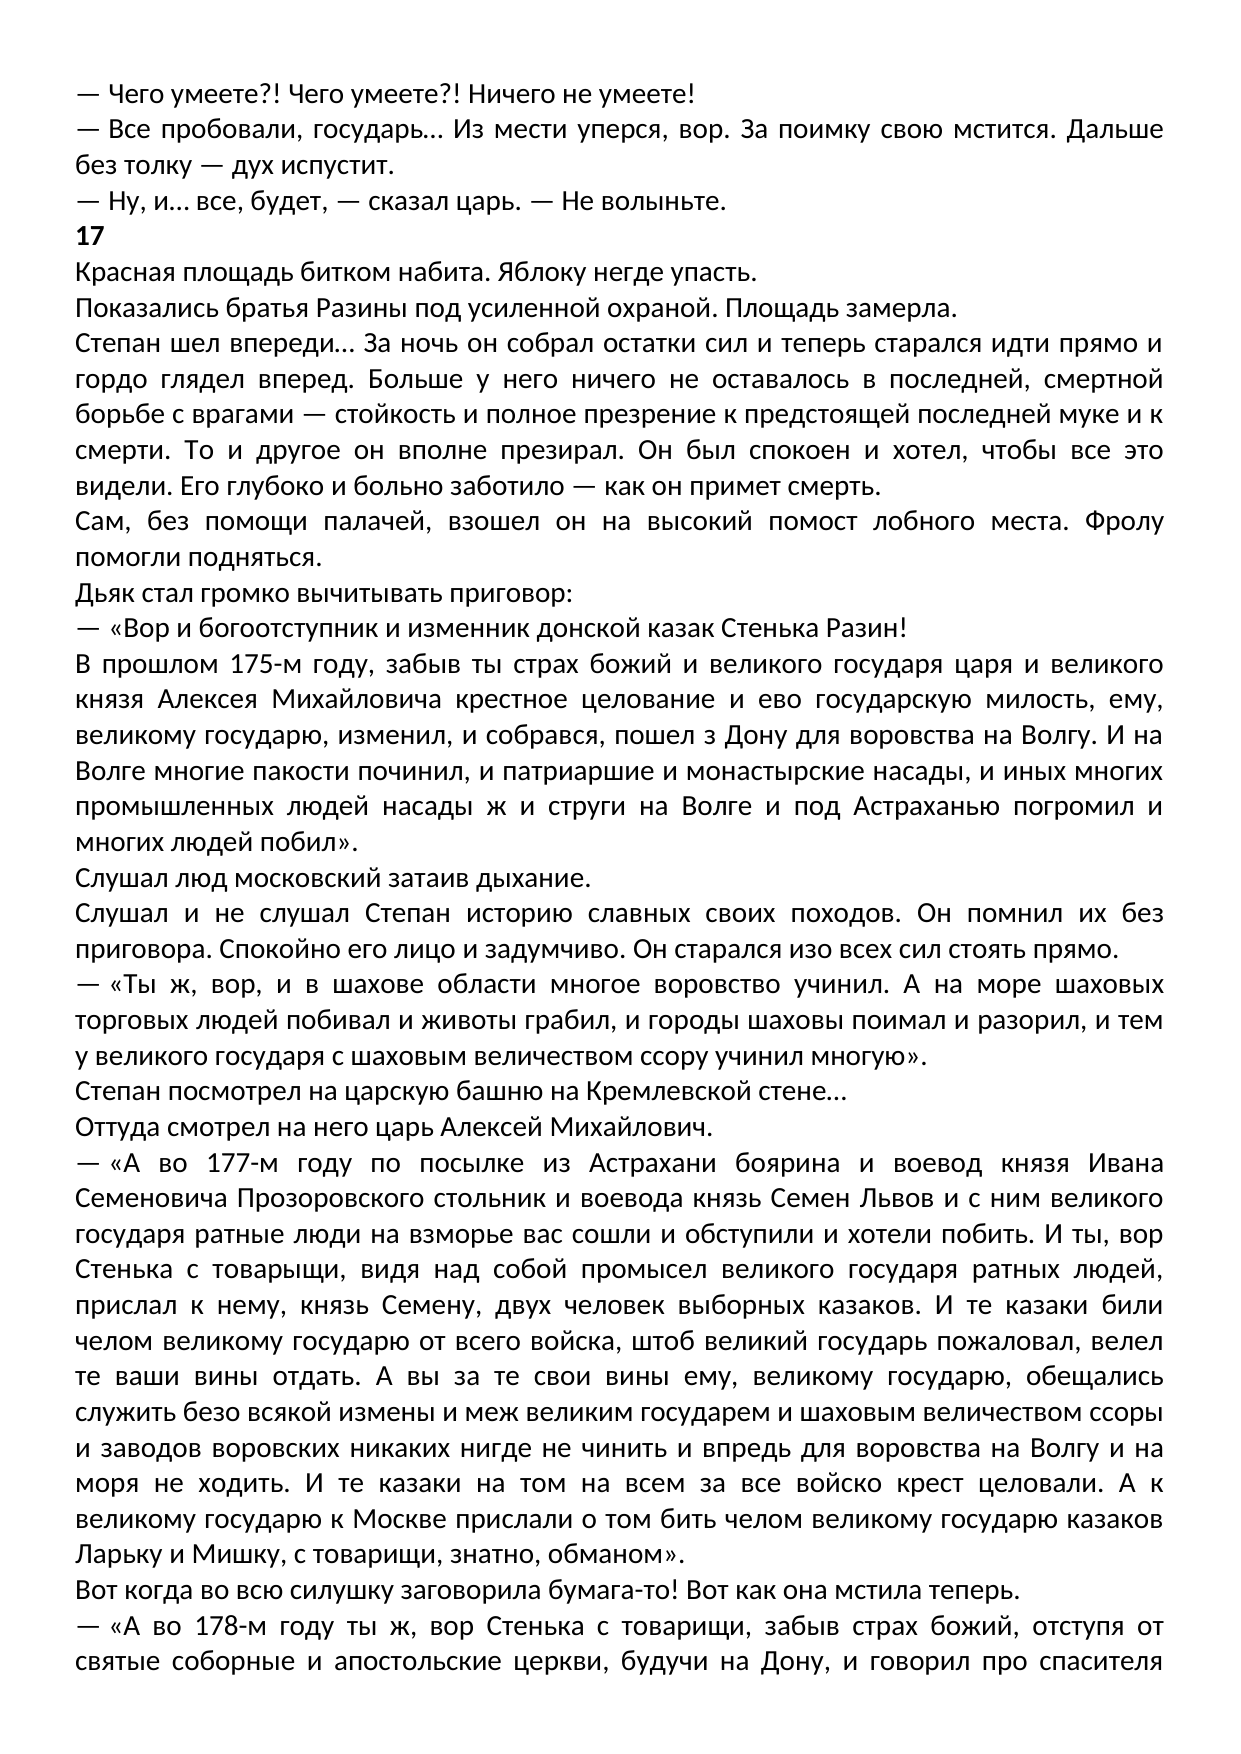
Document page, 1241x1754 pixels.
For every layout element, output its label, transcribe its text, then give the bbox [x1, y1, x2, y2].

text Слушал и не слушал Степан историю славных своих походов. Он помнил их без приговора. Спокойно его лицо и задумчиво. Он старался изо всех сил стоять прямо. [75, 894, 1165, 966]
text В прошлом 175-м году, забыв ты страх божий и великого государя царя и великого князя Алексея Михайловича крестное целование и ево государскую милость, ему, великому государю, изменил, и собрався, пошел з Дону для воровства на Волгу. И на Волге многие пакости починил, и патриаршие и монастырские насады, и иных многих промышленных людей насады ж и струги на Волге и под Астраханью погромил и многих людей побил». [75, 645, 1165, 859]
text 17 [75, 217, 1165, 253]
text — «Вор и богоотступник и изменник донской казак Стенька Разин! [75, 609, 1165, 645]
text — «Ты ж, вор, и в шахове области многое воровство учинил. А на море шаховых торговых людей побивал и животы грабил, и городы шаховы поимал и разорил, и тем у великого государя с шаховым величеством ссору учинил многую». [75, 966, 1165, 1072]
text Вот когда во всю силушку заговорила бумага-то! Вот как она мстила теперь. [75, 1571, 1165, 1607]
text Показались братья Разины под усиленной охраной. Площадь замерла. [75, 289, 1165, 324]
text — Все пробовали, государь… Из мести уперся, вор. За поимку свою мстится. Дальше без толку — дух испустит. [75, 111, 1165, 182]
text Дьяк стал громко вычитывать приговор: [75, 574, 1165, 609]
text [75, 1607, 1165, 1678]
text Оттуда смотрел на него царь Алексей Михайлович. [75, 1108, 1165, 1144]
text Степан посмотрел на царскую башню на Кремлевской стене… [75, 1072, 1165, 1108]
text Слушал люд московский затаив дыхание. [75, 859, 1165, 894]
text Степан шел впереди… За ночь он собрал остатки сил и теперь старался идти прямо и гордо глядел вперед. Больше у него ничего не оставалось в последней, смертной борьбе с врагами — стойкость и полное презрение к предстоящей последней муке и к смерти. То и другое он вполне презирал. Он был спокоен и хотел, чтобы все это видели. Его глубоко и больно заботило — как он примет смерть. [75, 324, 1165, 502]
text Сам, без помощи палачей, взошел он на высокий помост лобного места. Фролу помогли подняться. [75, 502, 1165, 574]
text — Чего умеете?! Чего умеете?! Ничего не умеете! [75, 75, 1165, 111]
text Красная площадь битком набита. Яблоку негде упасть. [75, 253, 1165, 289]
text — «А во 177-м году по посылке из Астрахани боярина и воевод князя Ивана Семеновича Прозоровского стольник и воевода князь Семен Львов и с ним великого государя ратные люди на взморье вас сошли и обступили и хотели побить. И ты, вор Стенька с товарыщи, видя над собой промысел великого государя ратных людей, прислал к нему, князь Семену, двух человек выборных казаков. И те казаки били челом великому государю от всего войска, штоб великий государь пожаловал, велел те ваши вины отдать. А вы за те свои вины ему, великому государю, обещались служить безо всякой измены и меж великим государем и шаховым величеством ссоры и заводов воровских никаких нигде не чинить и впредь для воровства на Волгу и на моря не ходить. И те казаки на том на всем за все войско крест целовали. А к великому государю к Москве прислали о том бить челом великому государю казаков Ларьку и Мишку, с товарищи, знатно, обманом». [75, 1144, 1165, 1571]
text — Ну, и… все, будет, — сказал царь. — Не волыньте. [75, 182, 1165, 217]
